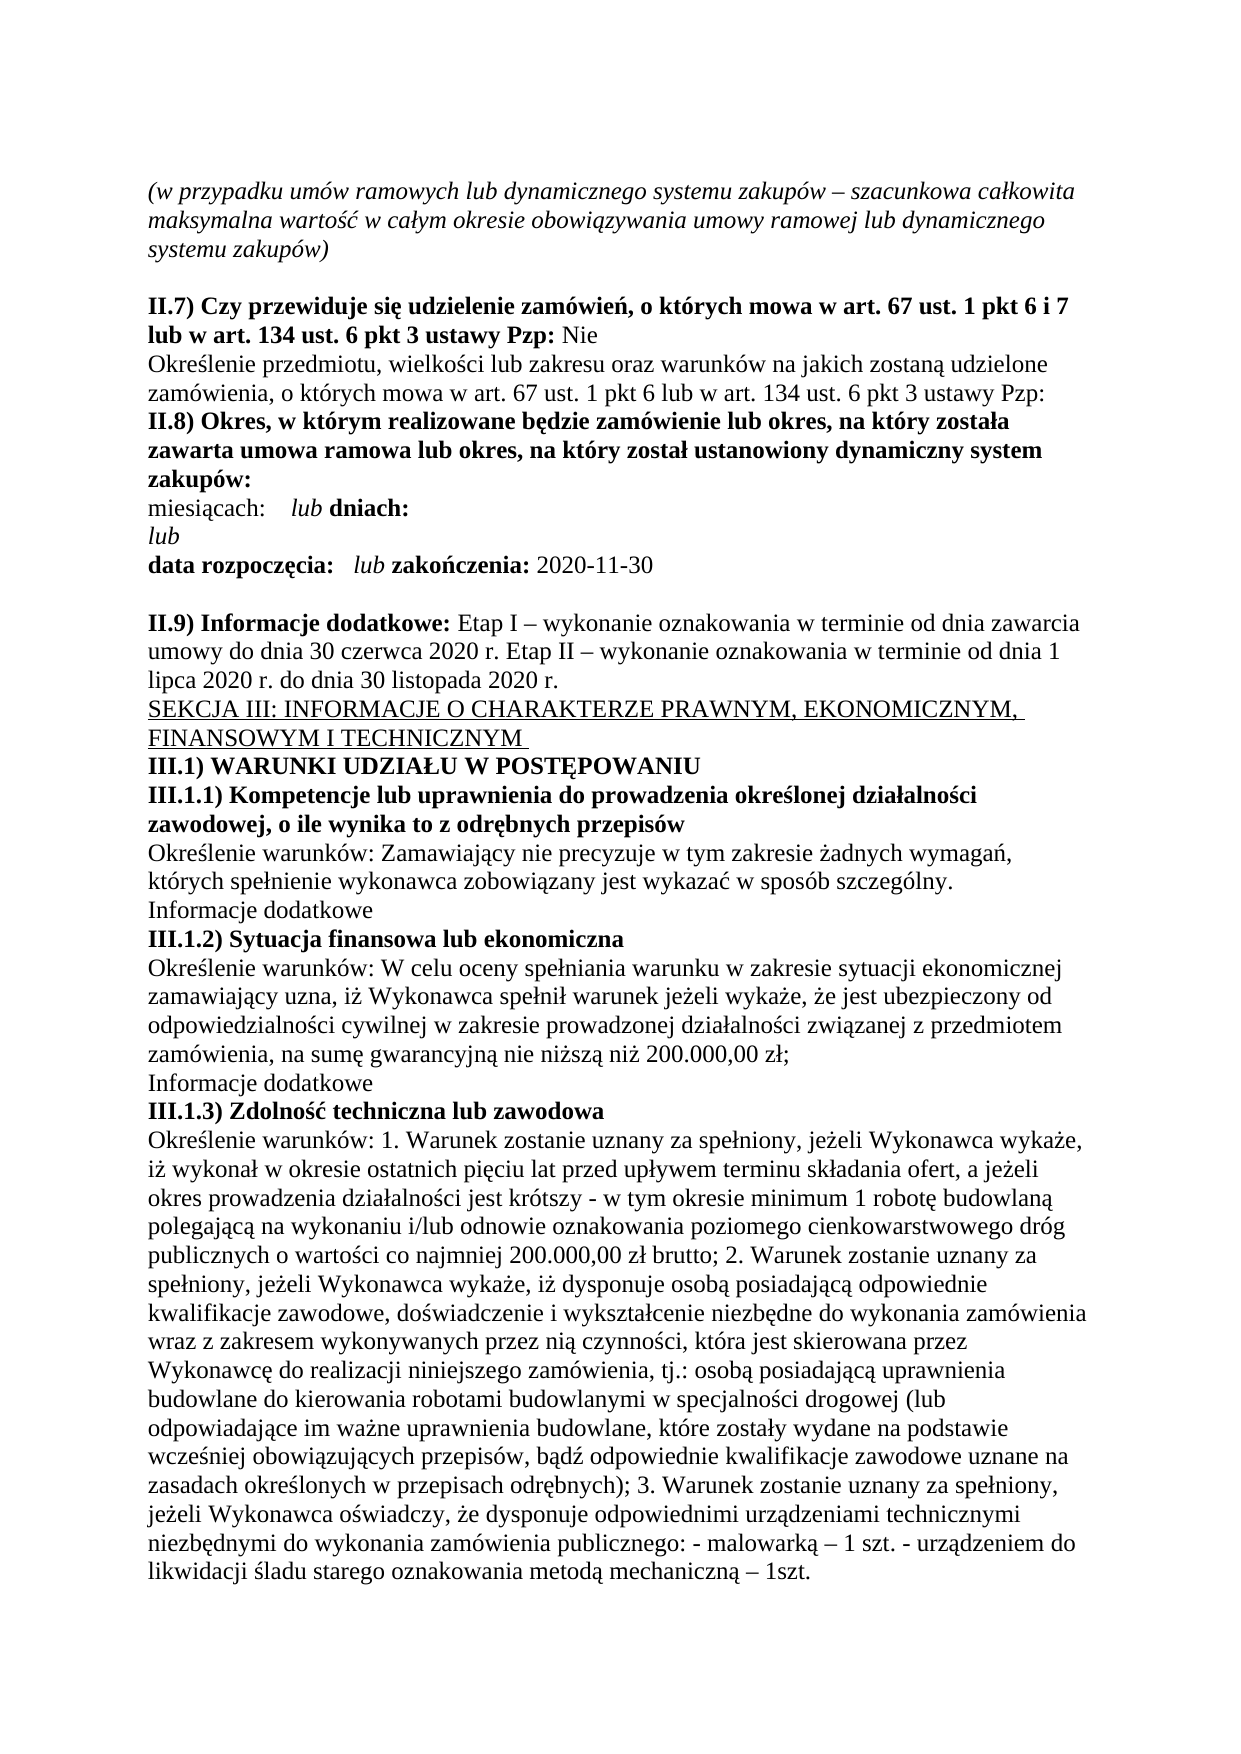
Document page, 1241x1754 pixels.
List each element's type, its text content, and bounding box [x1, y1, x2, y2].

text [148, 780, 1093, 1585]
text SEKCJA III: INFORMACJE O CHARAKTERZE PRAWNYM, EKONOMICZNYM, FINANSOWYM I TECHNICZNYM [148, 694, 1093, 751]
text II.7) Czy przewiduje się udzielenie zamówień, o których mowa w art. 67 ust. 1 pkt 6 i 7 lub w art. 134 ust. 6 pkt 3 ustawy Pzp: Nie Określenie przedmiotu, wielkości lub zakresu oraz warunków na jakich zostaną udzielone zamówienia, o których mowa w art. 67 ust. 1 pkt 6 lub w art. 134 ust. 6 pkt 3 ustawy Pzp: II.8) Okres, w którym realizowane będzie zamówienie lub okres, na który została zawarta umowa ramowa lub okres, na który został ustanowiony dynamiczny system zakupów: miesiącach: lub dniach: lub data rozpoczęcia: lub zakończenia: 2020-11-30 II.9) Informacje dodatkowe: Etap I – wykonanie oznakowania w terminie od dnia zawarcia umowy do dnia 30 czerwca 2020 r. Etap II – wykonanie oznakowania w terminie od dnia 1 lipca 2020 r. do dnia 30 listopada 2020 r. [148, 263, 1093, 694]
text III.1) WARUNKI UDZIAŁU W POSTĘPOWANIU [148, 751, 1093, 780]
text (w przypadku umów ramowych lub dynamicznego systemu zakupów – szacunkowa całkowita maksymalna wartość w całym okresie obowiązywania umowy ramowej lub dynamicznego systemu zakupów) [148, 148, 1093, 263]
